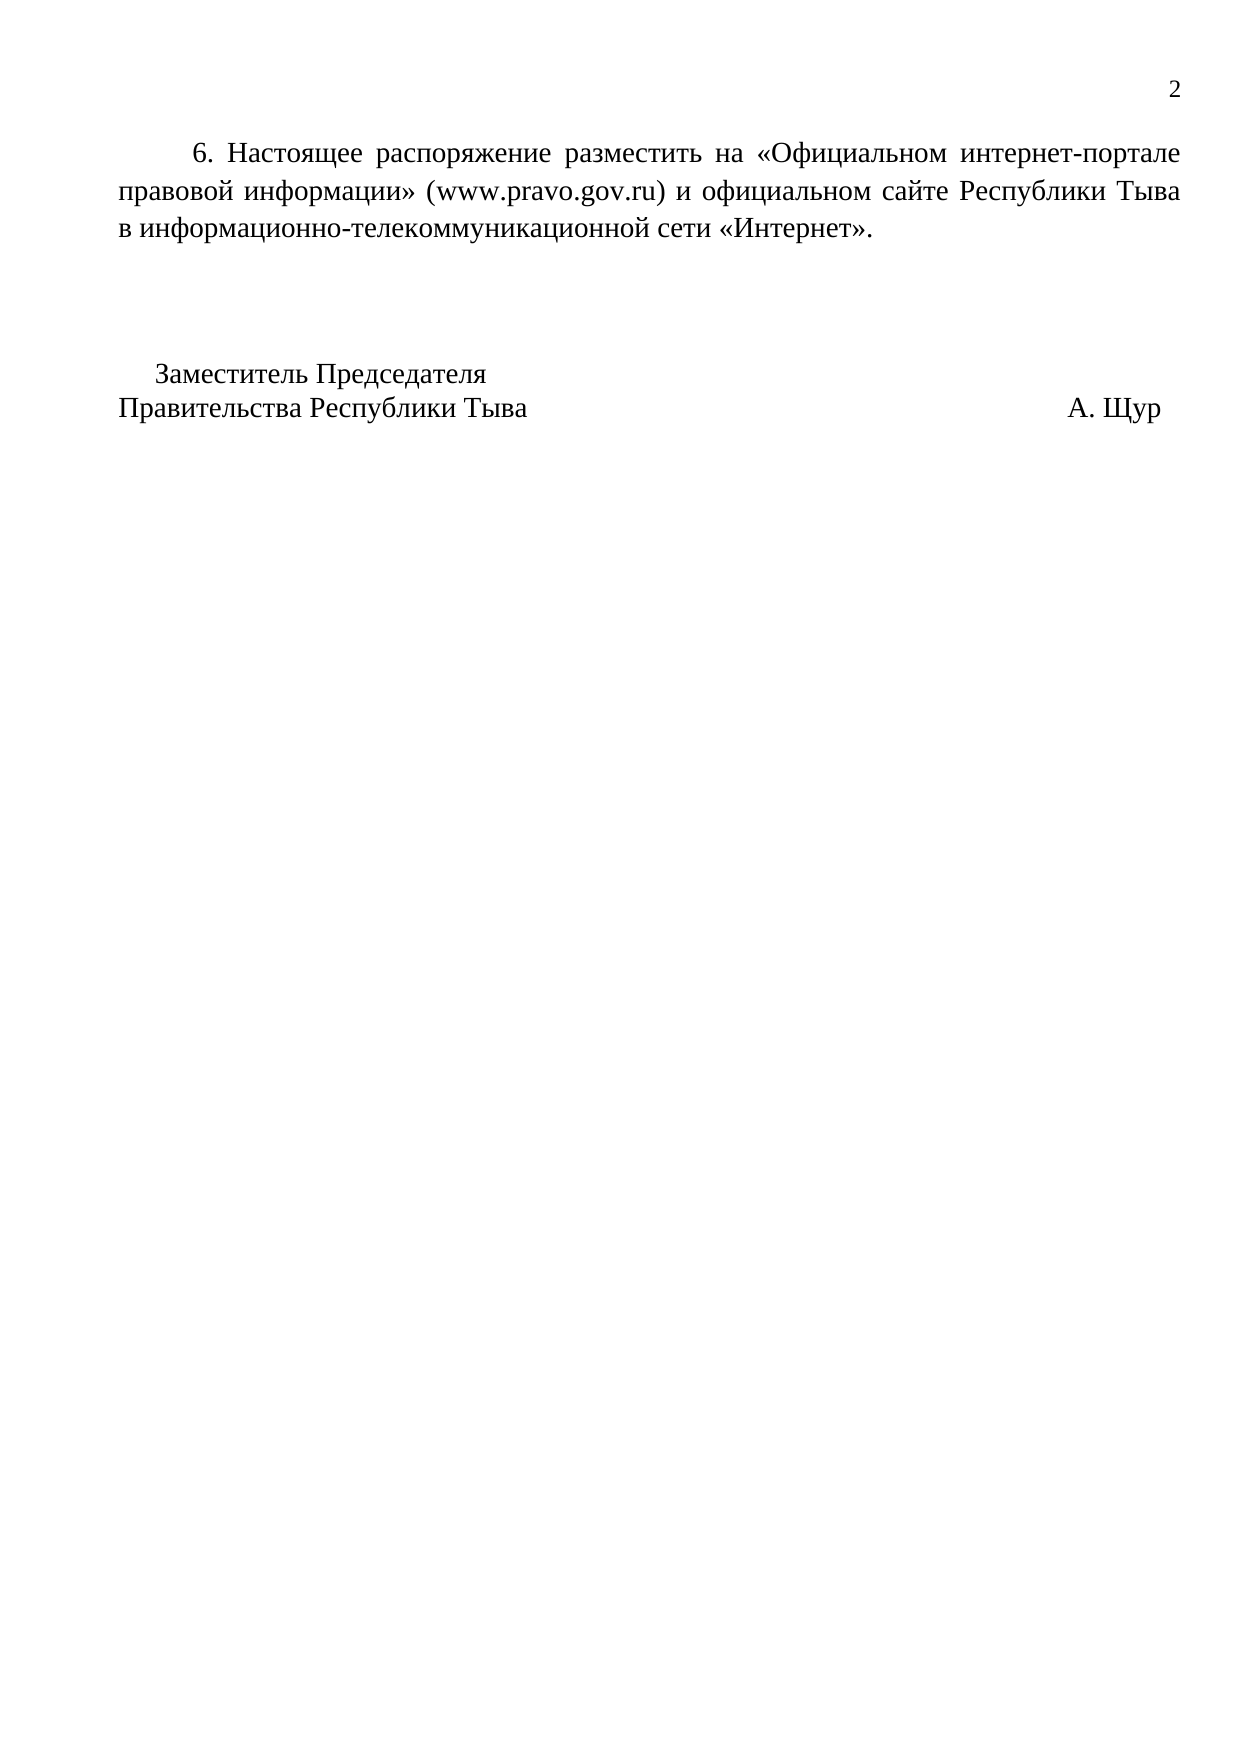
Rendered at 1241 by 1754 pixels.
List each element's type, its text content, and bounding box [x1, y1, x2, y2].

text Правительства Республики Тыва А. Щур [118, 390, 1181, 423]
text 6. Настоящее распоряжение разместить на «Официальном интернет-портале правовой информации» (www.pravo.gov.ru) и официальном сайте Республики Тыва в информационно-телекоммуникационной сети «Интернет». [118, 131, 1181, 244]
text Заместитель Председателя [118, 356, 1181, 390]
